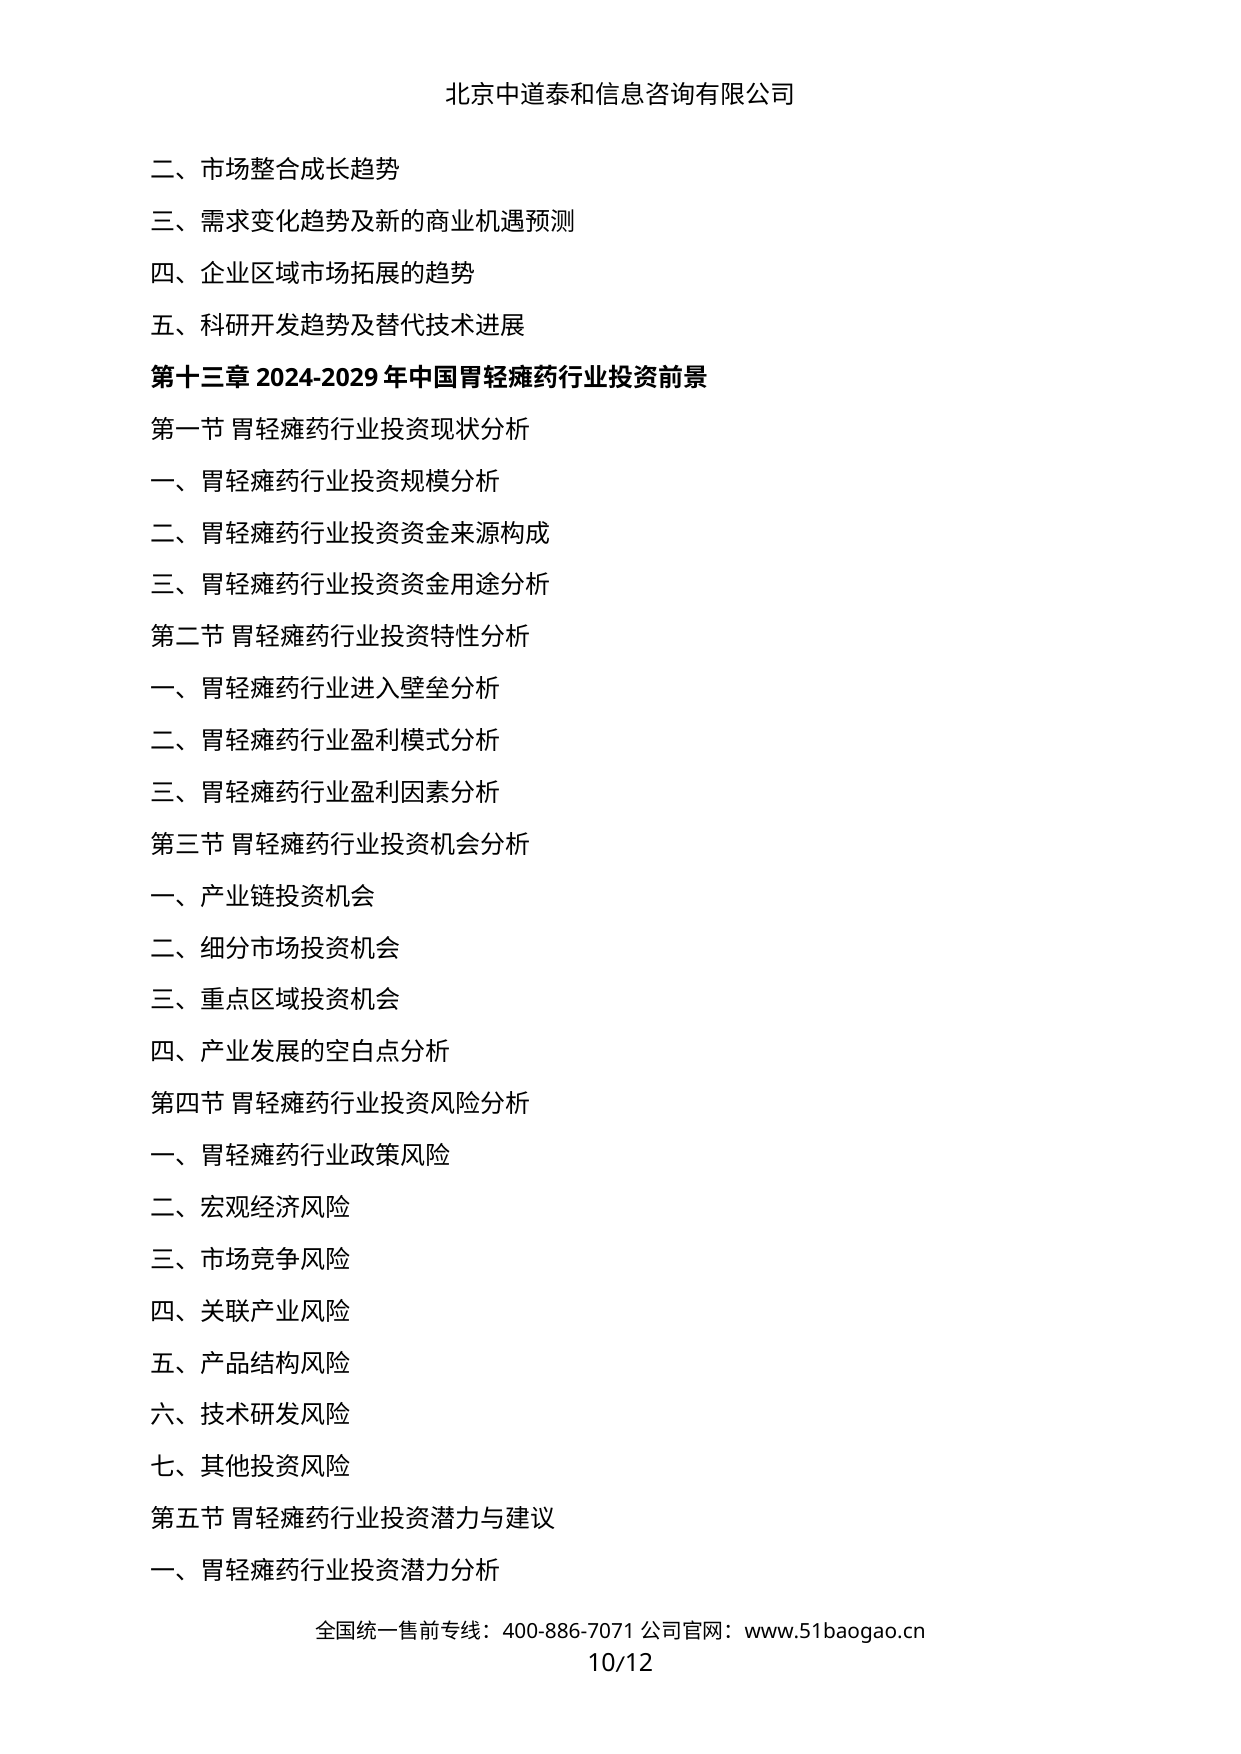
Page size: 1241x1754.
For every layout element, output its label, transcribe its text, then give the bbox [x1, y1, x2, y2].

text 六、技术研发风险 [150, 1395, 1090, 1431]
text 四、产业发展的空白点分析 [150, 1032, 1090, 1068]
text 第四节 胃轻瘫药行业投资风险分析 [150, 1084, 1090, 1120]
text 二、市场整合成长趋势 [150, 150, 1090, 186]
text 五、科研开发趋势及替代技术进展 [150, 306, 1090, 342]
text 第三节 胃轻瘫药行业投资机会分析 [150, 824, 1090, 861]
text 第十三章 2024-2029年中国胃轻瘫药行业投资前景 [150, 357, 1090, 394]
text 三、市场竞争风险 [150, 1239, 1090, 1276]
text 三、胃轻瘫药行业投资资金用途分析 [150, 565, 1090, 601]
text 一、胃轻瘫药行业政策风险 [150, 1136, 1090, 1172]
text 一、胃轻瘫药行业投资规模分析 [150, 461, 1090, 497]
text 七、其他投资风险 [150, 1447, 1090, 1483]
text 第一节 胃轻瘫药行业投资现状分析 [150, 409, 1090, 446]
text 三、胃轻瘫药行业盈利因素分析 [150, 772, 1090, 809]
text 第五节 胃轻瘫药行业投资潜力与建议 [150, 1499, 1090, 1535]
text 二、胃轻瘫药行业投资资金来源构成 [150, 513, 1090, 549]
text 三、需求变化趋势及新的商业机遇预测 [150, 202, 1090, 238]
text 四、关联产业风险 [150, 1291, 1090, 1327]
text 第二节 胃轻瘫药行业投资特性分析 [150, 617, 1090, 653]
text 五、产品结构风险 [150, 1343, 1090, 1379]
text 一、胃轻瘫药行业投资潜力分析 [150, 1551, 1090, 1587]
text 二、细分市场投资机会 [150, 928, 1090, 964]
text 二、宏观经济风险 [150, 1187, 1090, 1224]
text 一、胃轻瘫药行业进入壁垒分析 [150, 669, 1090, 705]
text 二、胃轻瘫药行业盈利模式分析 [150, 721, 1090, 757]
text 四、企业区域市场拓展的趋势 [150, 254, 1090, 290]
text 三、重点区域投资机会 [150, 980, 1090, 1016]
text 一、产业链投资机会 [150, 876, 1090, 912]
